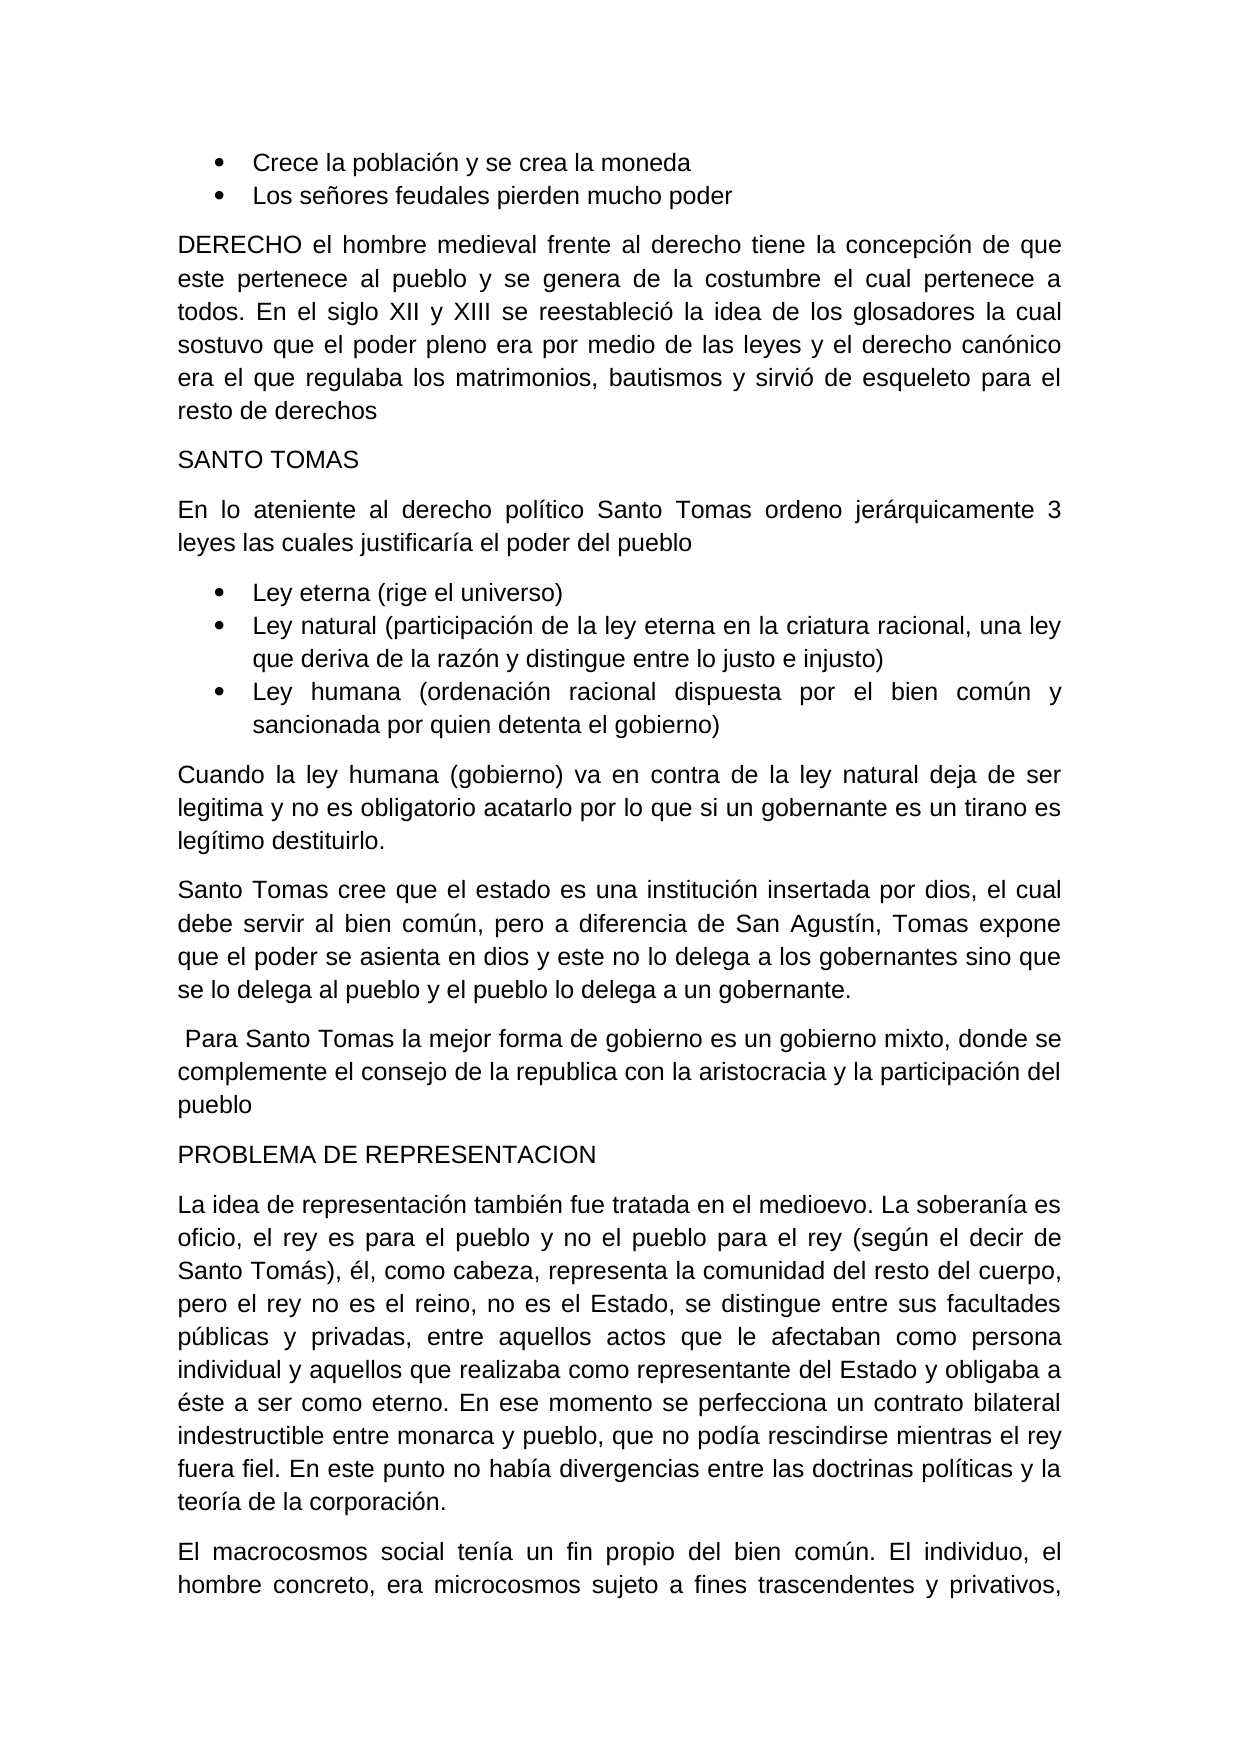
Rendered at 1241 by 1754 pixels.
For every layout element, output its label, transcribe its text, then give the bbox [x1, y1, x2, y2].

list Los señores feudales pierden mucho poder [215, 181, 1063, 209]
text SANTO TOMAS [177, 445, 1063, 474]
text La idea de representación también fue tratada en el medioevo. La soberanía es oficio, el rey es para el pueblo y no el pueblo para el rey (según el decir de Santo Tomás), él, como cabeza, representa la comunidad del resto del cuerpo, pero el rey no es el reino, no es el Estado, se distingue entre sus facultades públicas y privadas, entre aquellos actos que le afectaban como persona individual y aquellos que realizaba como representante del Estado y obligaba a éste a ser como eterno. En ese momento se perfecciona un contrato bilateral indestructible entre monarca y pueblo, que no podía rescindirse mientras el rey fuera fiel. En este punto no había divergencias entre las doctrinas políticas y la teoría de la corporación. [177, 1190, 1063, 1516]
list Ley eterna (rige el universo) [215, 578, 1063, 607]
text Santo Tomas cree que el estado es una institución insertada por dios, el cual debe servir al bien común, pero a diferencia de San Agustín, Tomas expone que el poder se asienta en dios y este no lo delega a los gobernantes sino que se lo delega al pueblo y el pueblo lo delega a un gobernante. [177, 876, 1063, 1003]
list Crece la población y se crea la moneda [215, 148, 1063, 176]
text Cuando la ley humana (gobierno) va en contra de la ley natural deja de ser legitima y no es obligatorio acatarlo por lo que si un gobernante es un tirano es legítimo destituirlo. [177, 760, 1063, 854]
list Ley natural (participación de la ley eterna en la criatura racional, una ley que deriva de la razón y distingue entre lo justo e injusto) [215, 611, 1063, 673]
text DERECHO el hombre medieval frente al derecho tiene la concepción de que este pertenece al pueblo y se genera de la costumbre el cual pertenece a todos. En el siglo XII y XIII se reestableció la idea de los glosadores la cual sostuvo que el poder pleno era por medio de las leyes y el derecho canónico era el que regulaba los matrimonios, bautismos y sirvió de esqueleto para el resto de derechos [177, 231, 1063, 424]
text PROBLEMA DE REPRESENTACION [177, 1140, 1063, 1169]
text Para Santo Tomas la mejor forma de gobierno es un gobierno mixto, donde se complemente el consejo de la republica con la aristocracia y la participación del pueblo [177, 1024, 1063, 1119]
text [177, 1537, 1063, 1598]
list Ley humana (ordenación racional dispuesta por el bien común y sancionada por quien detenta el gobierno) [215, 677, 1063, 739]
text En lo ateniente al derecho político Santo Tomas ordeno jerárquicamente 3 leyes las cuales justificaría el poder del pueblo [177, 495, 1063, 557]
